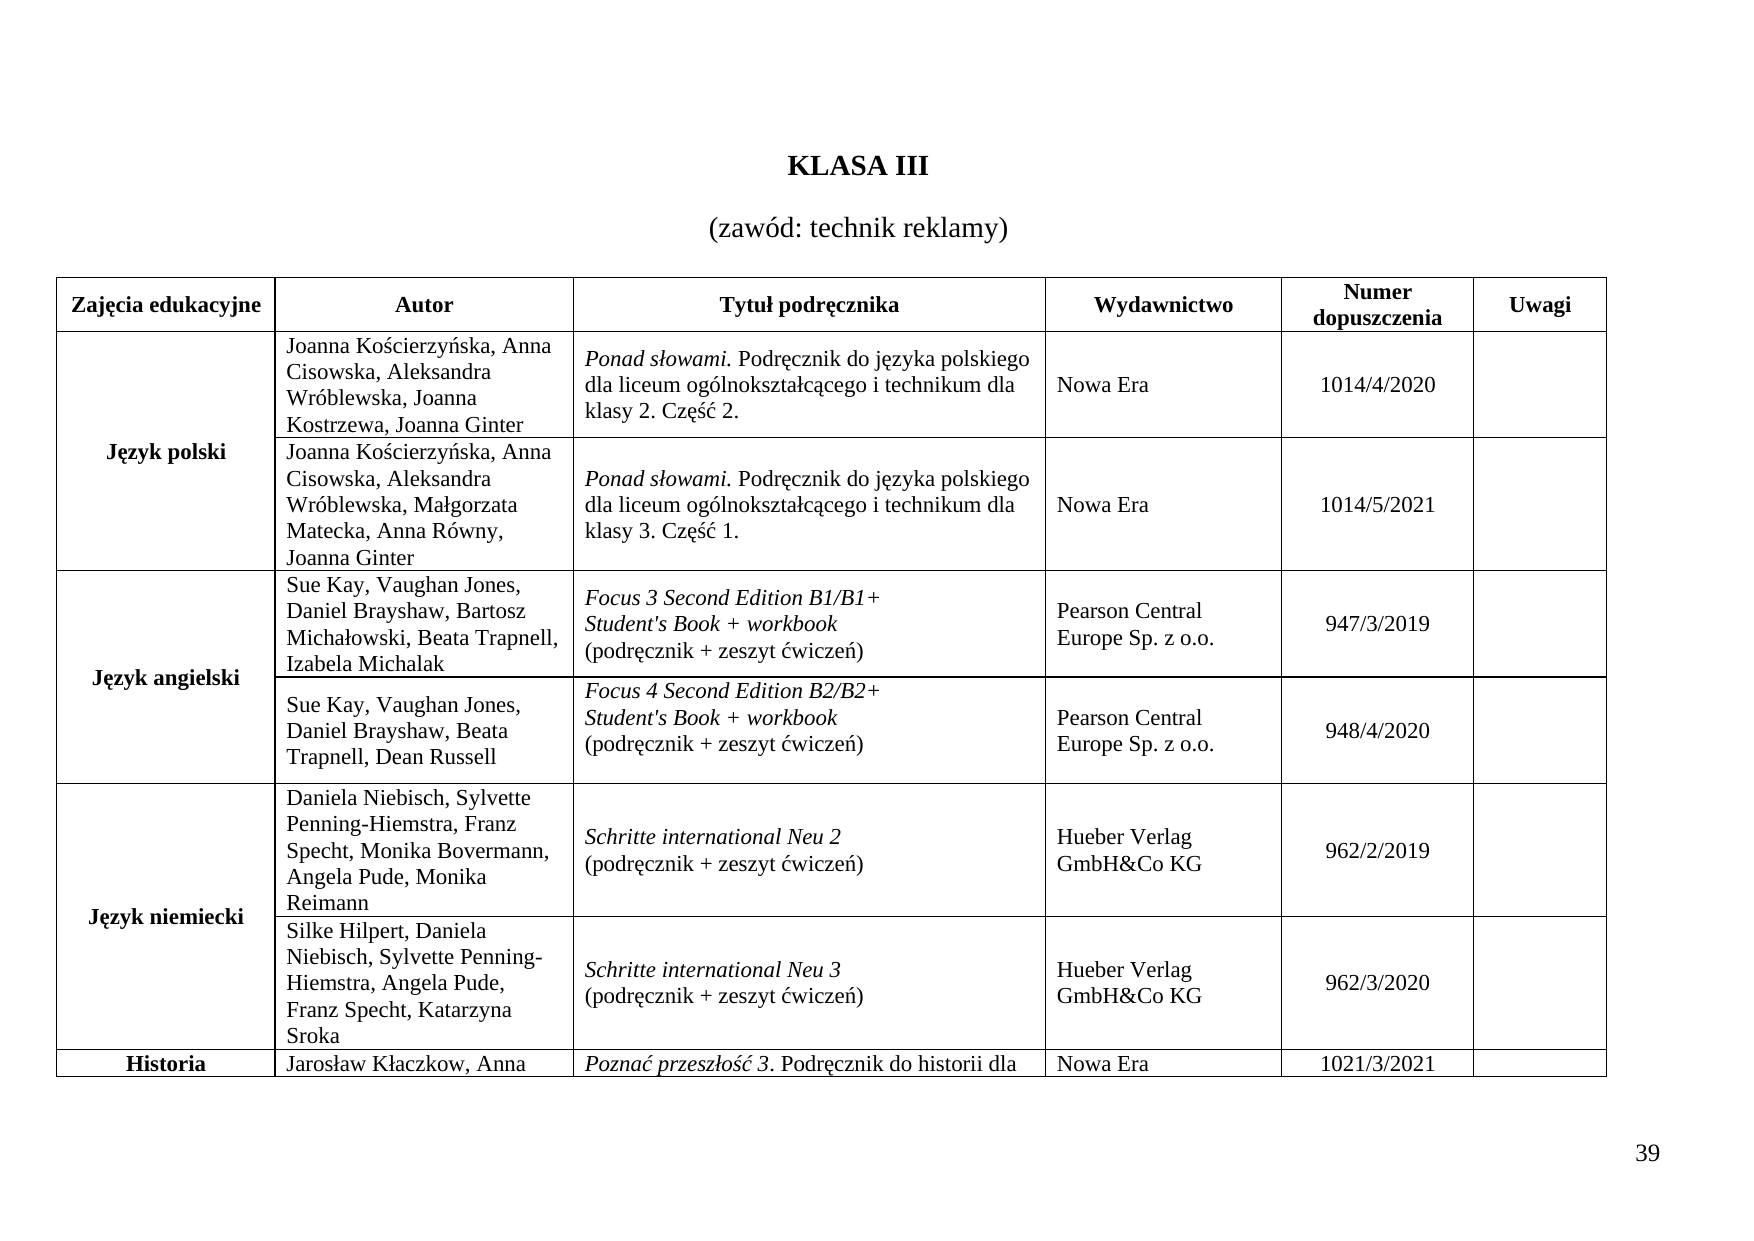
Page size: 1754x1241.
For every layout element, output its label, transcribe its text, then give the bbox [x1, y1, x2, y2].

table_header Uwagi [1474, 278, 1606, 331]
table_header Numer dopuszczenia [1282, 278, 1473, 331]
table_cell Historia [57, 1050, 274, 1076]
table_cell Joanna Kościerzyńska, Anna Cisowska, Aleksandra Wróblewska, Małgorzata Matecka, Anna Równy, Joanna Ginter [276, 438, 573, 570]
table_cell Schritte international Neu 3 (podręcznik + zeszyt ćwiczeń) [574, 917, 1045, 1048]
table_cell Ponad słowami. Podręcznik do języka polskiego dla liceum ogólnokształcącego i technikum dla klasy 2. Część 2. [574, 332, 1045, 437]
table_cell 1014/5/2021 [1282, 438, 1473, 570]
table_cell Pearson Central Europe Sp. z o.o. [1046, 571, 1281, 676]
table_cell 947/3/2019 [1282, 571, 1473, 676]
table_cell Focus 4 Second Edition B2/B2+ Student's Book + workbook (podręcznik + zeszyt ćwiczeń) [574, 678, 1045, 783]
table_cell [1474, 438, 1606, 570]
table_cell [1474, 571, 1606, 676]
table_cell Hueber Verlag GmbH&Co KG [1046, 784, 1281, 916]
table_cell Język polski [57, 332, 274, 570]
table_cell [1474, 917, 1606, 1048]
table_cell 1014/4/2020 [1282, 332, 1473, 437]
table_cell Hueber Verlag GmbH&Co KG [1046, 917, 1281, 1048]
table_cell 948/4/2020 [1282, 678, 1473, 783]
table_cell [276, 1050, 573, 1076]
table_cell Focus 3 Second Edition B1/B1+ Student's Book + workbook (podręcznik + zeszyt ćwiczeń) [574, 571, 1045, 676]
table_cell Daniela Niebisch, Sylvette Penning-Hiemstra, Franz Specht, Monika Bovermann, Angela Pude, Monika Reimann [276, 784, 573, 916]
table_cell Pearson Central Europe Sp. z o.o. [1046, 678, 1281, 783]
table_cell [1474, 332, 1606, 437]
table_cell [1474, 678, 1606, 783]
table_cell Język angielski [57, 571, 274, 783]
table_cell Joanna Kościerzyńska, Anna Cisowska, Aleksandra Wróblewska, Joanna Kostrzewa, Joanna Ginter [276, 332, 573, 437]
table_header Wydawnictwo [1046, 278, 1281, 331]
table_cell 1021/3/2021 [1282, 1050, 1473, 1076]
table_cell Nowa Era [1046, 332, 1281, 437]
table_cell Sue Kay, Vaughan Jones, Daniel Brayshaw, Bartosz Michałowski, Beata Trapnell, Izabela Michalak [276, 571, 573, 676]
table_cell Nowa Era [1046, 1050, 1281, 1076]
table_cell Schritte international Neu 2 (podręcznik + zeszyt ćwiczeń) [574, 784, 1045, 916]
text KLASA III [56, 148, 1660, 210]
table_cell 962/3/2020 [1282, 917, 1473, 1048]
text (zawód: technik reklamy) [56, 210, 1660, 243]
table_cell Nowa Era [1046, 438, 1281, 570]
table_header Zajęcia edukacyjne [57, 278, 274, 331]
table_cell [574, 1050, 1045, 1076]
table_cell 962/2/2019 [1282, 784, 1473, 916]
table_cell Sue Kay, Vaughan Jones, Daniel Brayshaw, Beata Trapnell, Dean Russell [276, 678, 573, 783]
table_header Tytuł podręcznika [574, 278, 1045, 331]
table_cell Ponad słowami. Podręcznik do języka polskiego dla liceum ogólnokształcącego i technikum dla klasy 3. Część 1. [574, 438, 1045, 570]
table_cell Język niemiecki [57, 784, 274, 1048]
table_header Autor [276, 278, 573, 331]
table_cell Silke Hilpert, Daniela Niebisch, Sylvette Penning-Hiemstra, Angela Pude, Franz Specht, Katarzyna Sroka [276, 917, 573, 1048]
table_cell [1474, 1050, 1606, 1076]
table_cell [1474, 784, 1606, 916]
